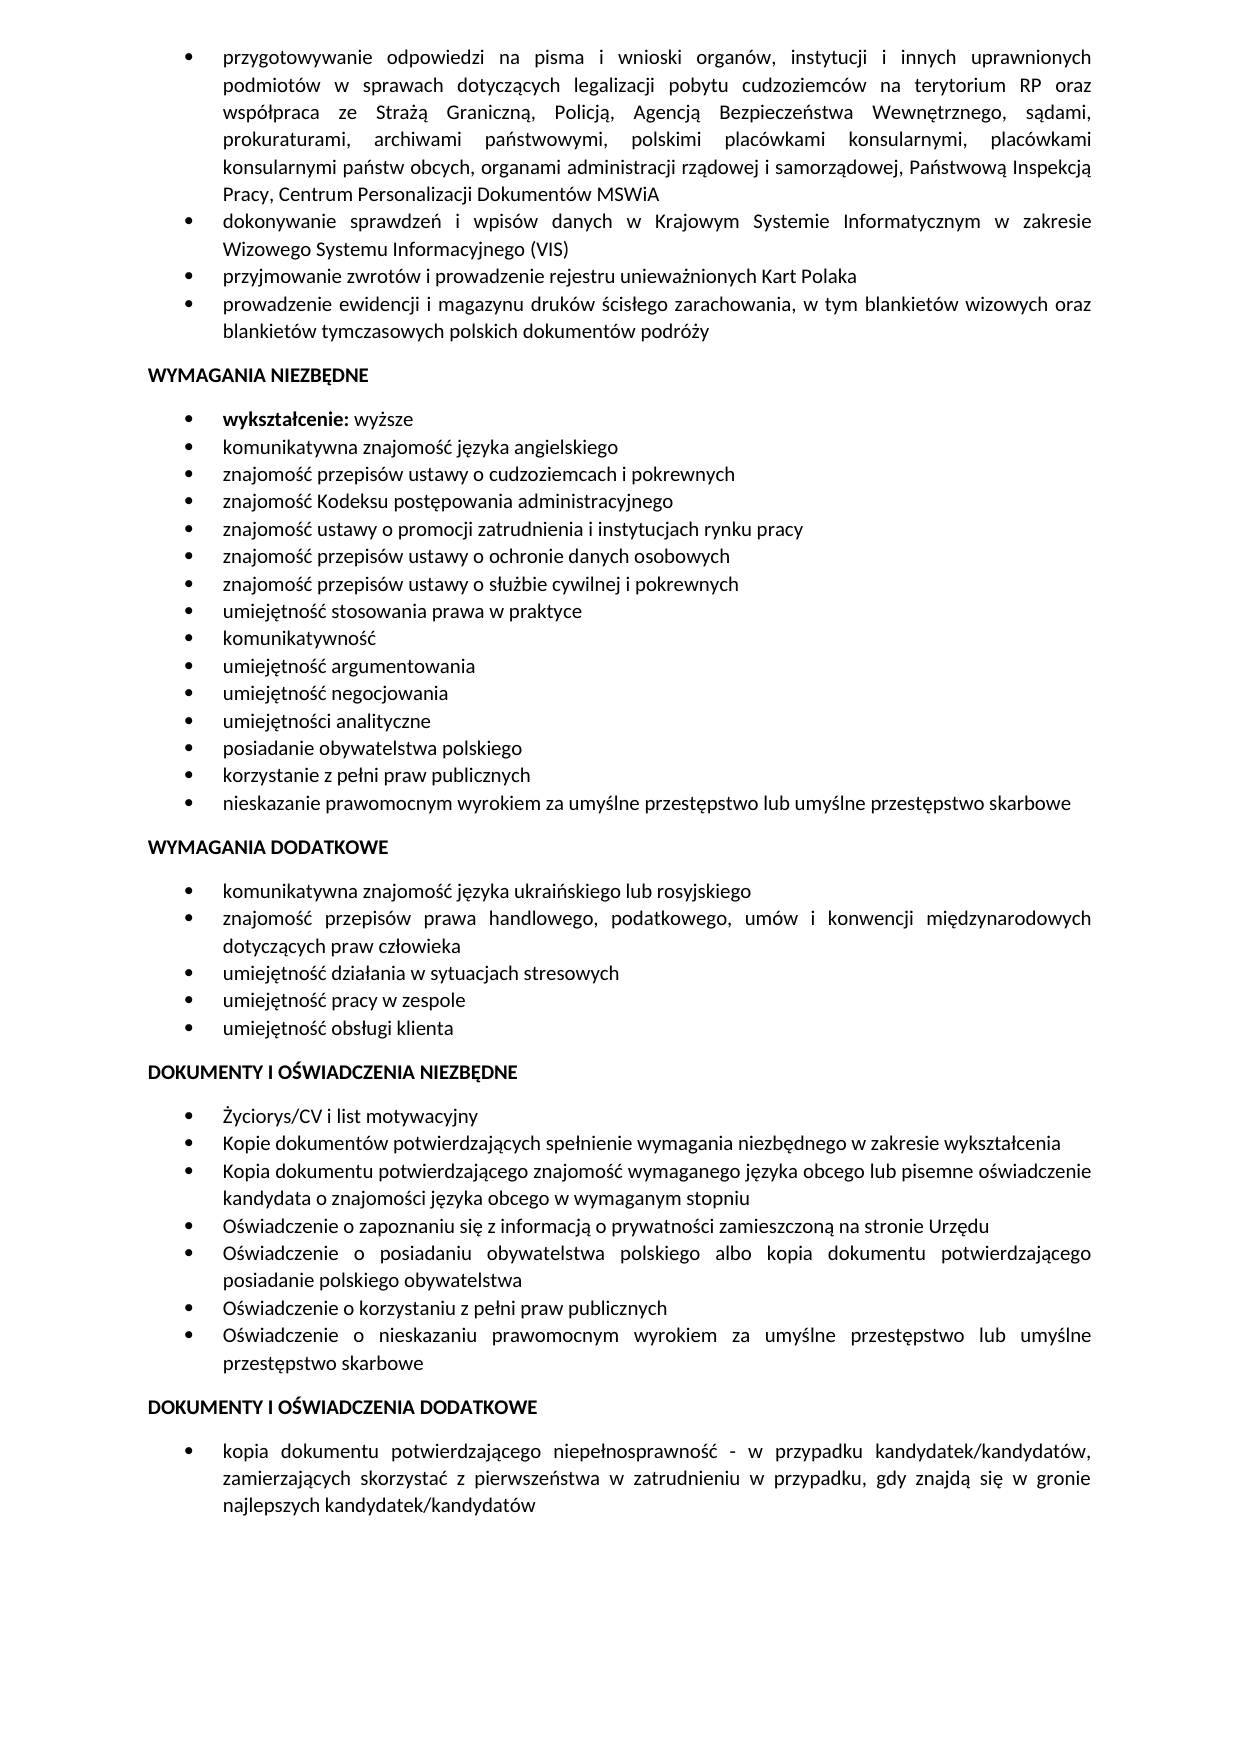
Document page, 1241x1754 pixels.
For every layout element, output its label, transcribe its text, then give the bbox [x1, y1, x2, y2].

list umiejętność działania w sytuacjach stresowych [185, 960, 1093, 986]
list przyjmowanie zwrotów i prowadzenie rejestru unieważnionych Kart Polaka [185, 263, 1093, 289]
list Oświadczenie o posiadaniu obywatelstwa polskiego albo kopia dokumentu potwierdzającego posiadanie polskiego obywatelstwa [185, 1240, 1093, 1293]
list Oświadczenie o zapoznaniu się z informacją o prywatności zamieszczoną na stronie Urzędu [185, 1213, 1093, 1238]
text DOKUMENTY I OŚWIADCZENIA DODATKOWE [148, 1394, 1093, 1419]
text DOKUMENTY I OŚWIADCZENIA NIEZBĘDNE [148, 1059, 1093, 1084]
list dokonywanie sprawdzeń i wpisów danych w Krajowym Systemie Informatycznym w zakresie Wizowego Systemu Informacyjnego (VIS) [185, 209, 1093, 262]
list nieskazanie prawomocnym wyrokiem za umyślne przestępstwo lub umyślne przestępstwo skarbowe [185, 790, 1093, 815]
list umiejętność negocjowania [185, 680, 1093, 706]
list znajomość przepisów ustawy o cudzoziemcach i pokrewnych [185, 461, 1093, 487]
list komunikatywność [185, 626, 1093, 651]
list znajomość ustawy o promocji zatrudnienia i instytucjach rynku pracy [185, 516, 1093, 541]
list umiejętności analityczne [185, 708, 1093, 733]
list umiejętność pracy w zespole [185, 988, 1093, 1013]
list Kopia dokumentu potwierdzającego znajomość wymaganego języka obcego lub pisemne oświadczenie kandydata o znajomości języka obcego w wymaganym stopniu [185, 1158, 1093, 1211]
list prowadzenie ewidencji i magazynu druków ścisłego zarachowania, w tym blankietów wizowych oraz blankietów tymczasowych polskich dokumentów podróży [185, 291, 1093, 344]
list Oświadczenie o korzystaniu z pełni praw publicznych [185, 1295, 1093, 1320]
list posiadanie obywatelstwa polskiego [185, 735, 1093, 761]
text WYMAGANIA NIEZBĘDNE [148, 362, 1093, 388]
text WYMAGANIA DODATKOWE [148, 834, 1093, 859]
list znajomość Kodeksu postępowania administracyjnego [185, 489, 1093, 514]
list wykształcenie: wyższe [185, 406, 1093, 432]
list znajomość przepisów ustawy o służbie cywilnej i pokrewnych [185, 571, 1093, 596]
list Kopie dokumentów potwierdzających spełnienie wymagania niezbędnego w zakresie wykształcenia [185, 1131, 1093, 1156]
list przygotowywanie odpowiedzi na pisma i wnioski organów, instytucji i innych uprawnionych podmiotów w sprawach dotyczących legalizacji pobytu cudzoziemców na terytorium RP oraz współpraca ze Strażą Graniczną, Policją, Agencją Bezpieczeństwa Wewnętrznego, sądami, prokuraturami, archiwami państwowymi, polskimi placówkami konsularnymi, placówkami konsularnymi państw obcych, organami administracji rządowej i samorządowej, Państwową Inspekcją Pracy, Centrum Personalizacji Dokumentów MSWiA [185, 44, 1093, 207]
list komunikatywna znajomość języka ukraińskiego lub rosyjskiego [185, 878, 1093, 903]
list umiejętność argumentowania [185, 653, 1093, 678]
list znajomość przepisów prawa handlowego, podatkowego, umów i konwencji międzynarodowych dotyczących praw człowieka [185, 906, 1093, 958]
list Życiorys/CV i list motywacyjny [185, 1103, 1093, 1129]
list umiejętność obsługi klienta [185, 1015, 1093, 1041]
list komunikatywna znajomość języka angielskiego [185, 434, 1093, 459]
list kopia dokumentu potwierdzającego niepełnosprawność - w przypadku kandydatek/kandydatów, zamierzających skorzystać z pierwszeństwa w zatrudnieniu w przypadku, gdy znajdą się w gronie najlepszych kandydatek/kandydatów [185, 1438, 1093, 1518]
list umiejętność stosowania prawa w praktyce [185, 598, 1093, 624]
list znajomość przepisów ustawy o ochronie danych osobowych [185, 543, 1093, 569]
list korzystanie z pełni praw publicznych [185, 763, 1093, 788]
list Oświadczenie o nieskazaniu prawomocnym wyrokiem za umyślne przestępstwo lub umyślne przestępstwo skarbowe [185, 1322, 1093, 1375]
